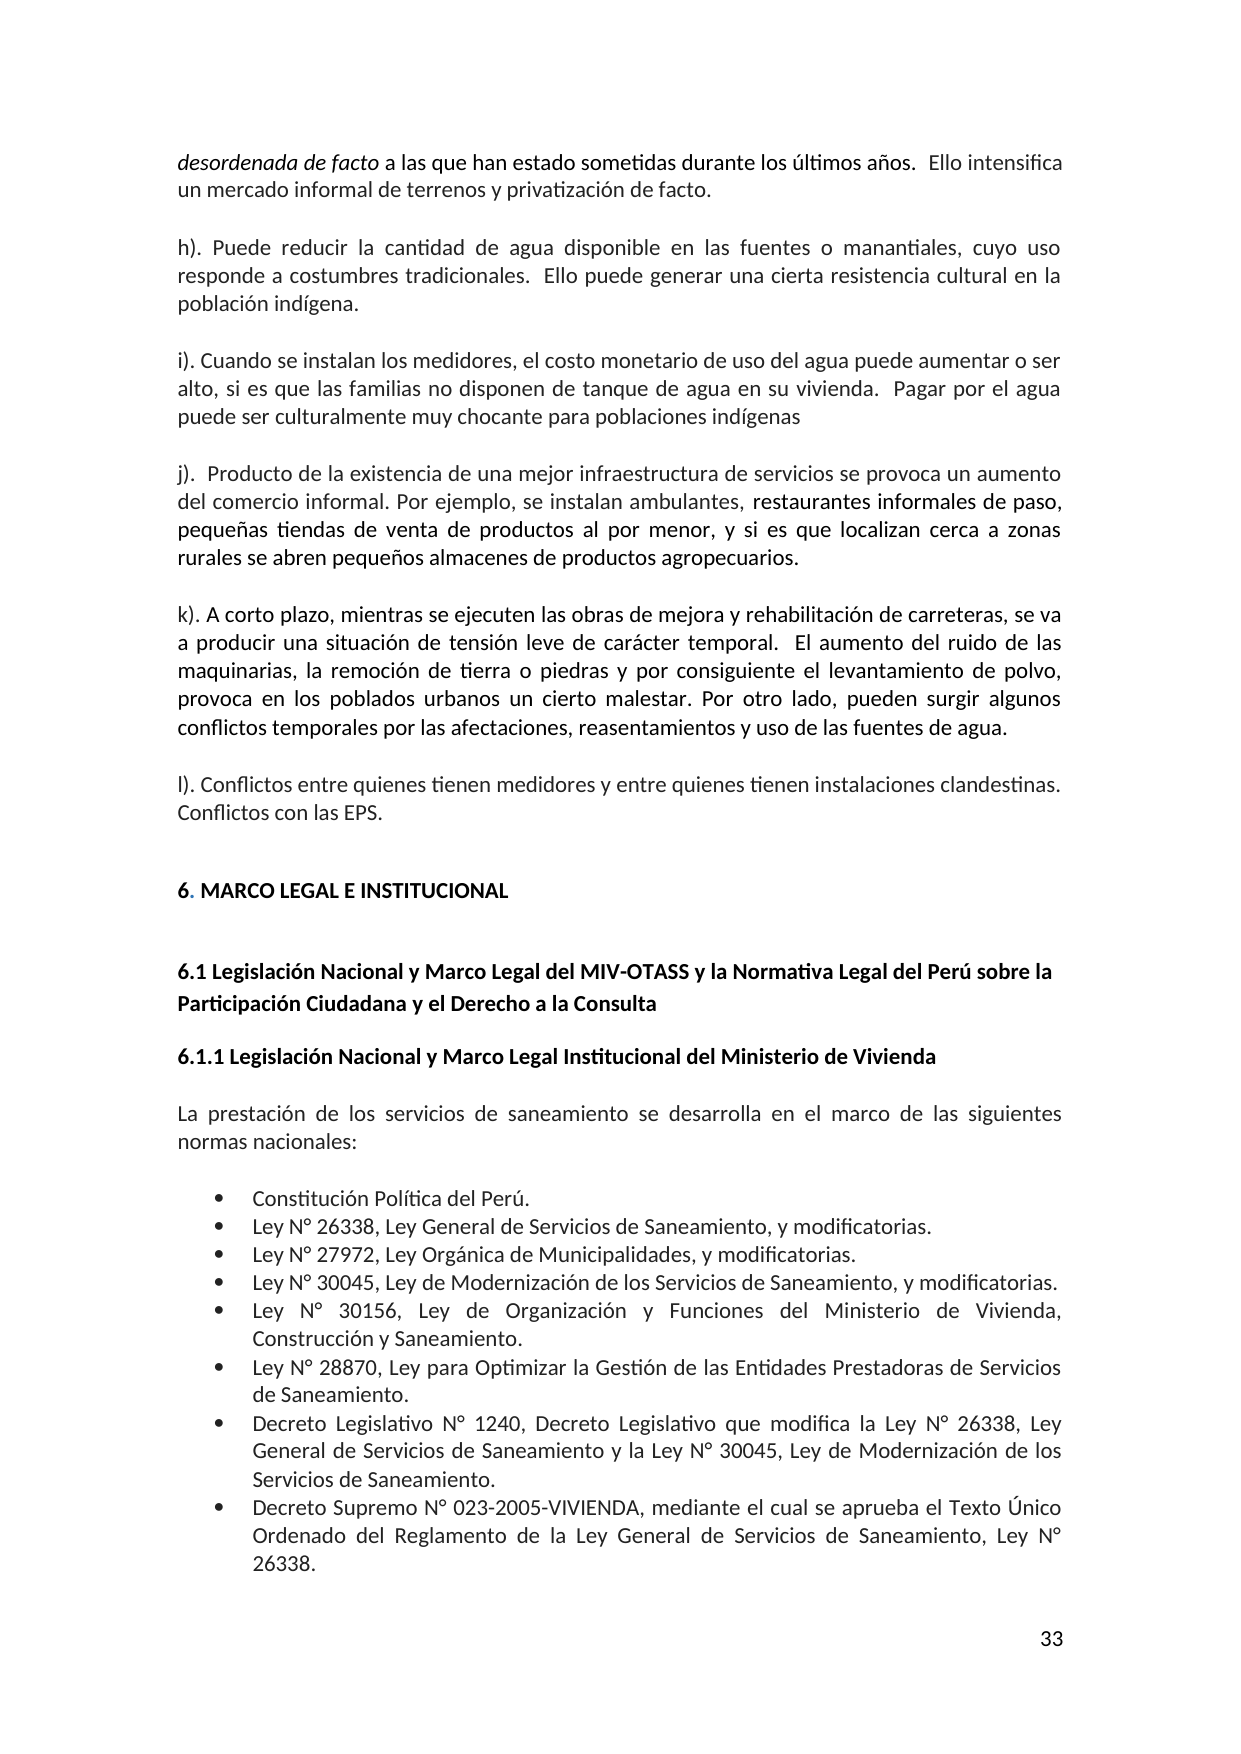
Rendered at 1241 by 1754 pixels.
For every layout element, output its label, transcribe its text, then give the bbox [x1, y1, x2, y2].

list Ley N° 26338, Ley General de Servicios de Saneamiento, y modificatorias. [215, 1212, 1063, 1241]
list Ley N° 30156, Ley de Organización y Funciones del Ministerio de Vivienda, Construcción y Saneamiento. [215, 1297, 1063, 1353]
text l). Conflictos entre quienes tienen medidores y entre quienes tienen instalaciones clandestinas. Conflictos con las EPS. [177, 770, 1063, 826]
list Ley N° 27972, Ley Orgánica de Municipalidades, y modificatorias. [215, 1241, 1063, 1268]
text h). Puede reducir la cantidad de agua disponible en las fuentes o manantiales, cuyo uso responde a costumbres tradicionales. Ello puede generar una cierta resistencia cultural en la población indígena. [177, 233, 1063, 317]
list Ley N° 30045, Ley de Modernización de los Servicios de Saneamiento, y modificatorias. [215, 1268, 1063, 1297]
list Decreto Legislativo N° 1240, Decreto Legislativo que modifica la Ley N° 26338, Ley General de Servicios de Saneamiento y la Ley N° 30045, Ley de Modernización de los Servicios de Saneamiento. [215, 1409, 1063, 1493]
text k). A corto plazo, mientras se ejecuten las obras de mejora y rehabilitación de carreteras, se va a producir una situación de tensión leve de carácter temporal. El aumento del ruido de las maquinarias, la remoción de tierra o piedras y por consiguiente el levantamiento de polvo, provoca en los poblados urbanos un cierto malestar. Por otro lado, pueden surgir algunos conflictos temporales por las afectaciones, reasentamientos y uso de las fuentes de agua. [177, 601, 1063, 741]
list Constitución Política del Perú. [215, 1184, 1063, 1212]
text La prestación de los servicios de saneamiento se desarrolla en el marco de las siguientes normas nacionales: [177, 1099, 1063, 1155]
subtitle 6.1.1 Legislación Nacional y Marco Legal Institucional del Ministerio de Vivienda [177, 1042, 1063, 1070]
list Decreto Supremo N° 023-2005-VIVIENDA, mediante el cual se aprueba el Texto Único Ordenado del Reglamento de la Ley General de Servicios de Saneamiento, Ley N° 26338. [215, 1493, 1063, 1577]
text i). Cuando se instalan los medidores, el costo monetario de uso del agua puede aumentar o ser alto, si es que las familias no disponen de tanque de agua en su vivienda. Pagar por el agua puede ser culturalmente muy chocante para poblaciones indígenas [177, 346, 1063, 430]
subtitle 6.1 Legislación Nacional y Marco Legal del MIV-OTASS y la Normativa Legal del Perú sobre la Participación Ciudadana y el Derecho a la Consulta [177, 957, 1063, 1017]
text j). Producto de la existencia de una mejor infraestructura de servicios se provoca un aumento del comercio informal. Por ejemplo, se instalan ambulantes, restaurantes informales de paso, pequeñas tiendas de venta de productos al por menor, y si es que localizan cerca a zonas rurales se abren pequeños almacenes de productos agropecuarios. [177, 459, 1063, 571]
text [177, 148, 1063, 204]
subtitle 6. MARCO LEGAL E INSTITUCIONAL [177, 876, 1063, 904]
list Ley N° 28870, Ley para Optimizar la Gestión de las Entidades Prestadoras de Servicios de Saneamiento. [215, 1353, 1063, 1409]
